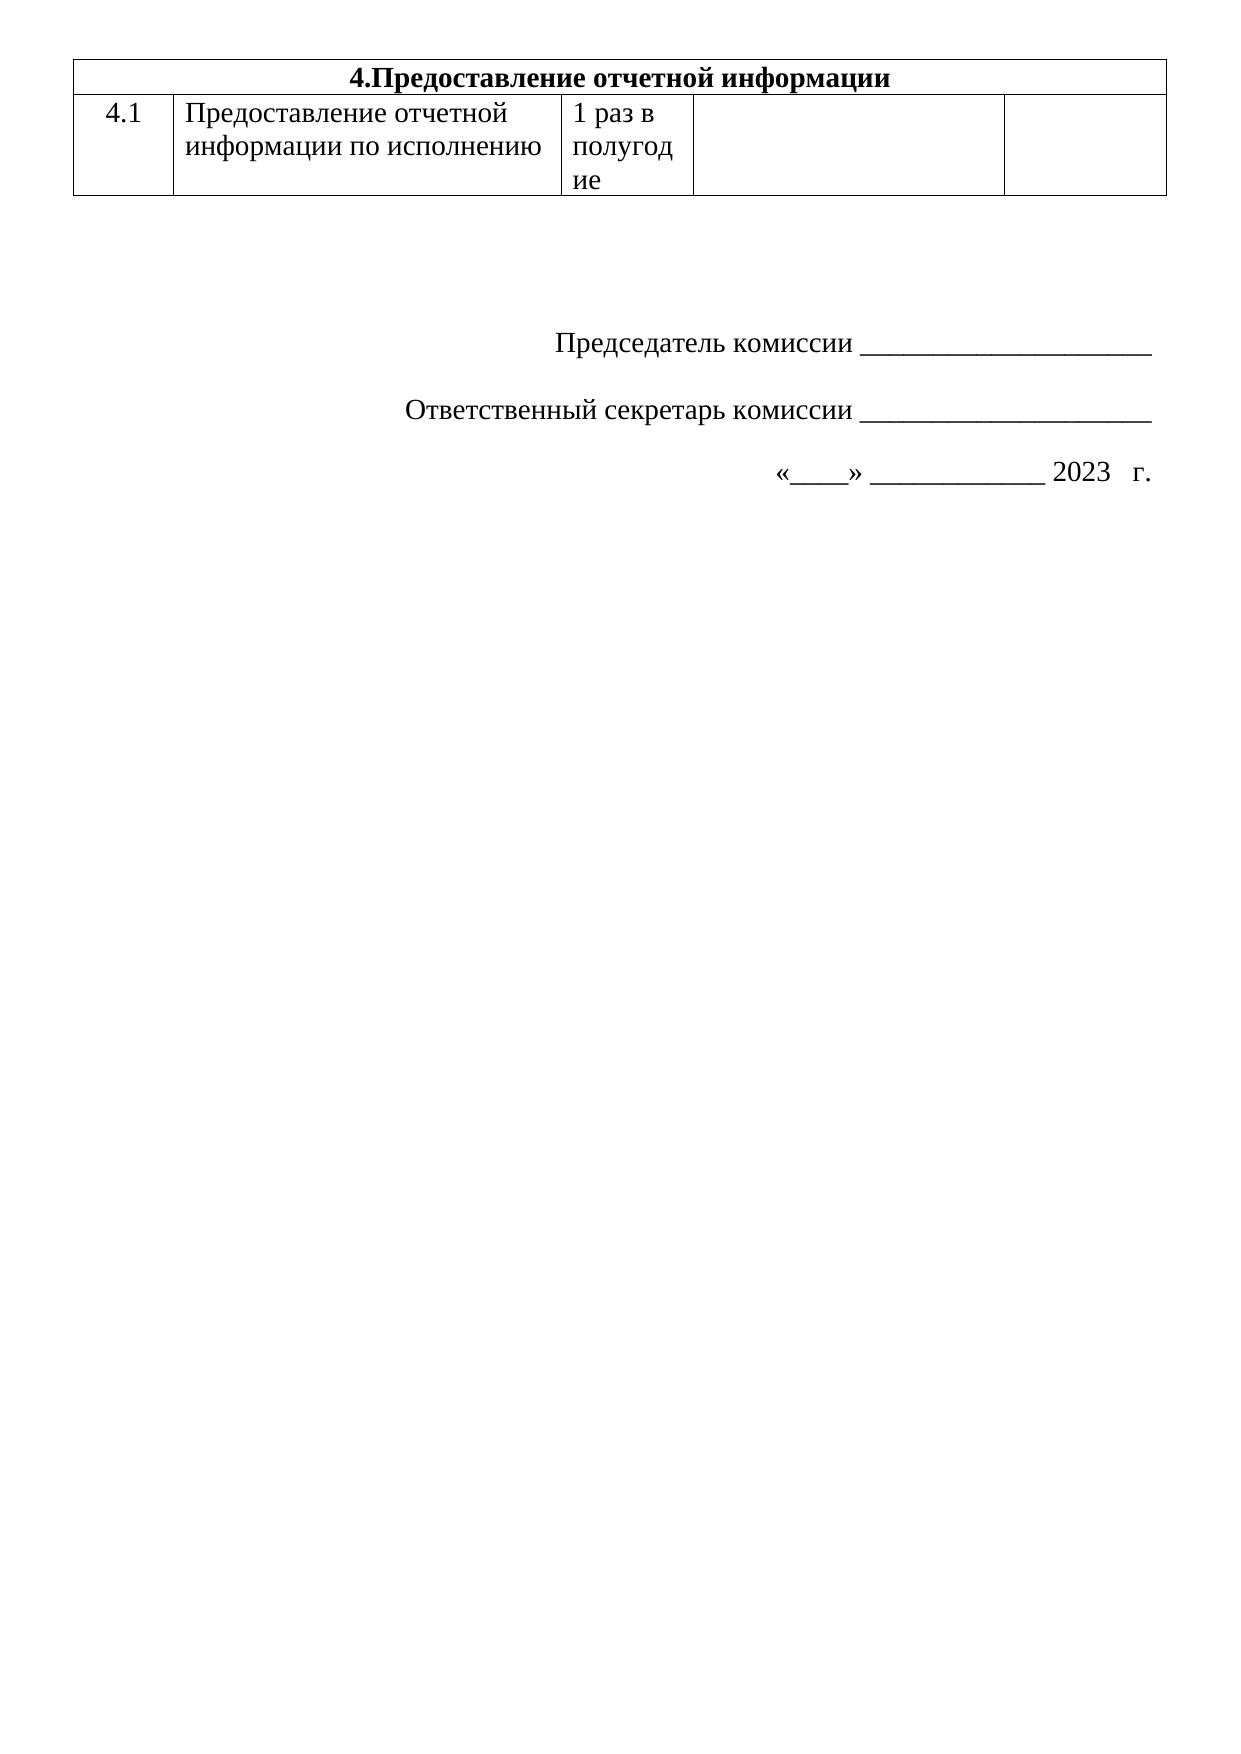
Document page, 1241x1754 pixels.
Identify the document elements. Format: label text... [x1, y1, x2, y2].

table_cell 1 раз в полугодие [562, 95, 693, 195]
text Ответственный секретарь комиссии ____________________ [251, 392, 1152, 426]
text Председатель комиссии ____________________ [251, 297, 1152, 358]
text «____» ____________ 2023 г. [251, 426, 1152, 487]
table_cell [1005, 95, 1166, 195]
table_cell 4.Предоставление отчетной информации [74, 60, 1166, 94]
table_cell [694, 95, 1004, 195]
table_cell 4.1 [74, 95, 173, 195]
table_cell Предоставление отчетной информации по исполнению [174, 95, 561, 195]
